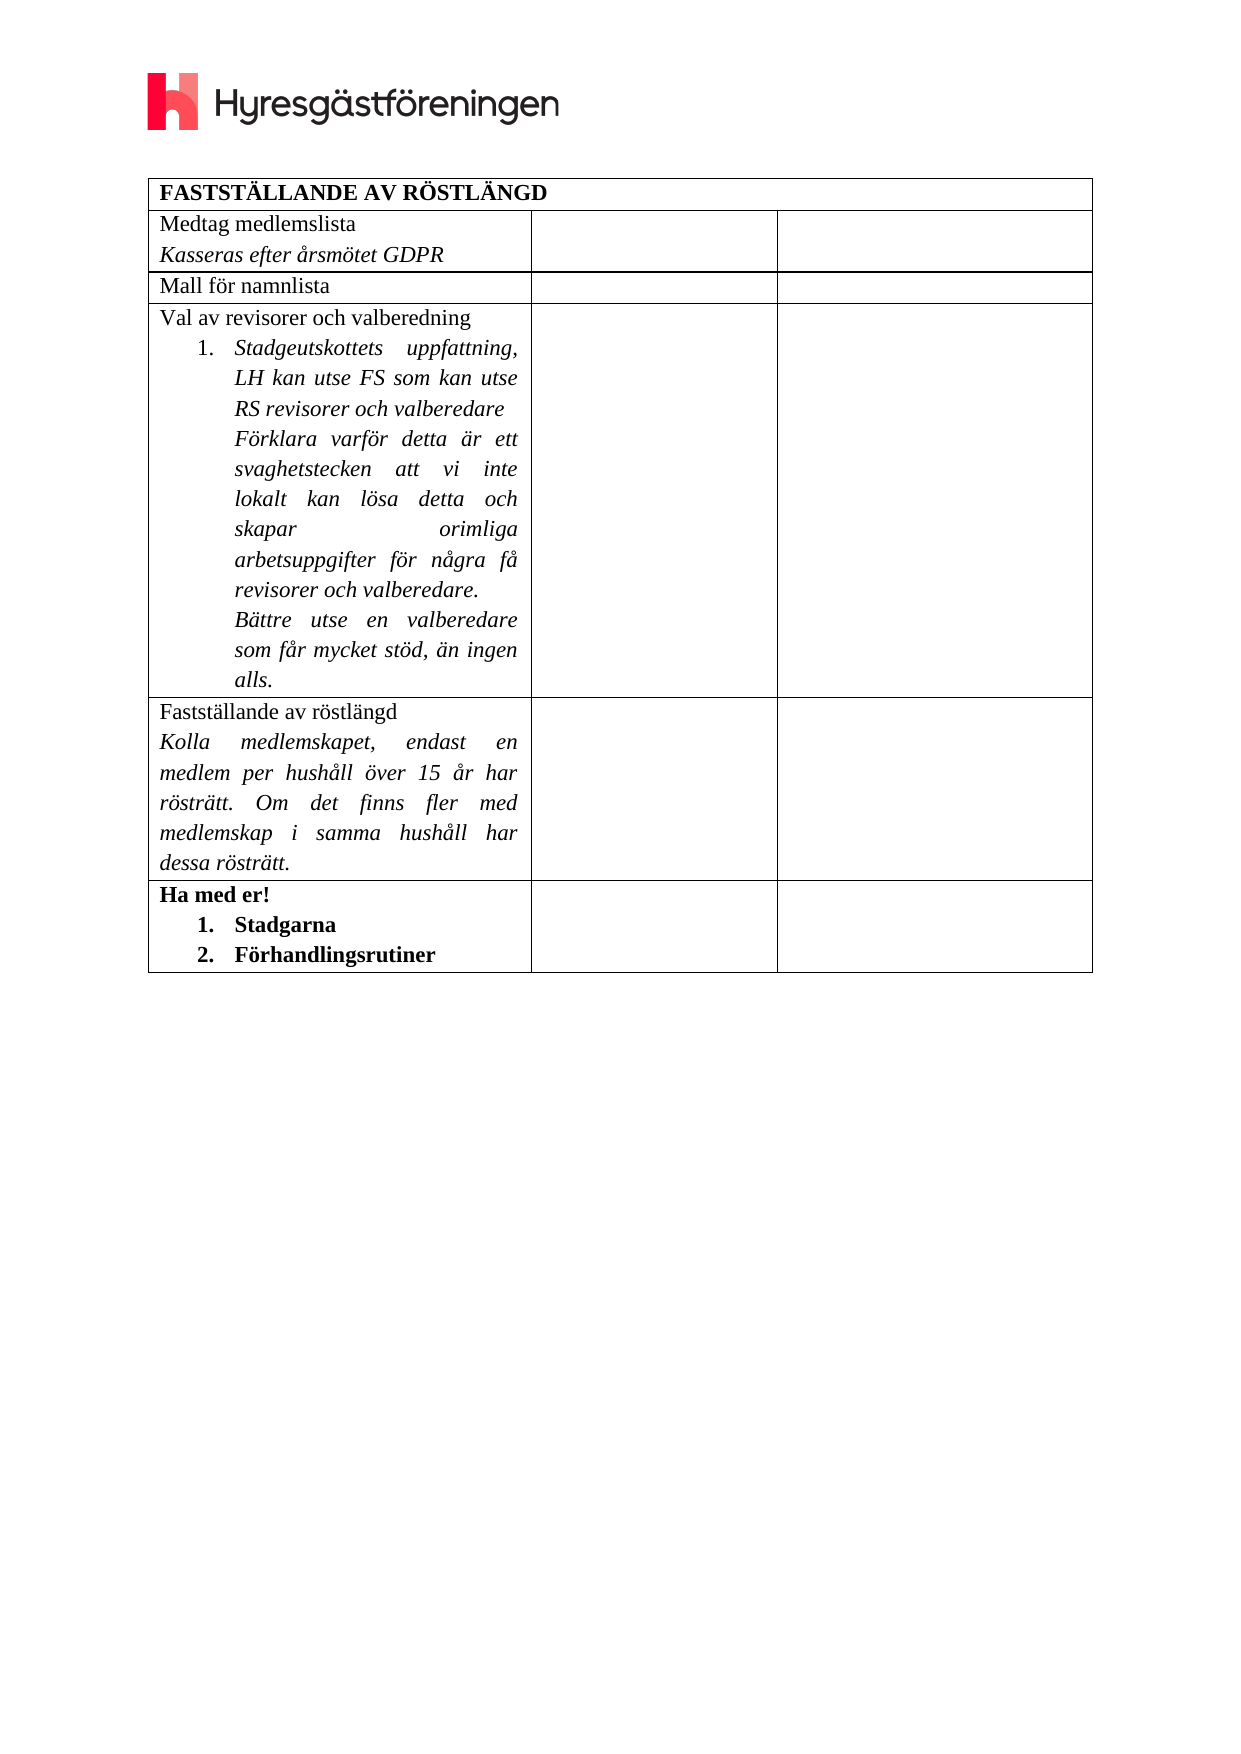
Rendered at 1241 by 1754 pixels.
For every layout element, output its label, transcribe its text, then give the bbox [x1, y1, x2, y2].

table_cell [532, 304, 777, 697]
table_cell [778, 211, 1092, 271]
table_cell Medtag medlemslista Kasseras efter årsmötet GDPR [149, 211, 531, 271]
table_header FASTSTÄLLANDE AV RÖSTLÄNGD [149, 179, 1092, 209]
table_cell Mall för namnlista [149, 273, 531, 303]
table_cell [778, 304, 1092, 697]
table_cell [532, 881, 777, 972]
table_cell Fastställande av röstlängd Kolla medlemskapet, endast en medlem per hushåll över 15 år har rösträtt. Om det finns fler med medlemskap i samma hushåll har dessa rösträtt. [149, 698, 531, 880]
table_cell [778, 273, 1092, 303]
table_cell [778, 881, 1092, 972]
table_cell Ha med er! Stadgarna Förhandlingsrutiner [149, 881, 531, 972]
table_cell [778, 698, 1092, 880]
table_cell Val av revisorer och valberedning Stadgeutskottets uppfattning, LH kan utse FS som kan utse RS revisorer och valberedare Förklara varför detta är ett svaghetstecken att vi inte lokalt kan lösa detta och skapar orimliga arbetsuppgifter för några få revisorer och valberedare. Bättre utse en valberedare som får mycket stöd, än ingen alls. [149, 304, 531, 697]
table_cell [532, 273, 777, 303]
picture [147, 73, 559, 130]
table_cell [532, 211, 777, 271]
table_cell [532, 698, 777, 880]
